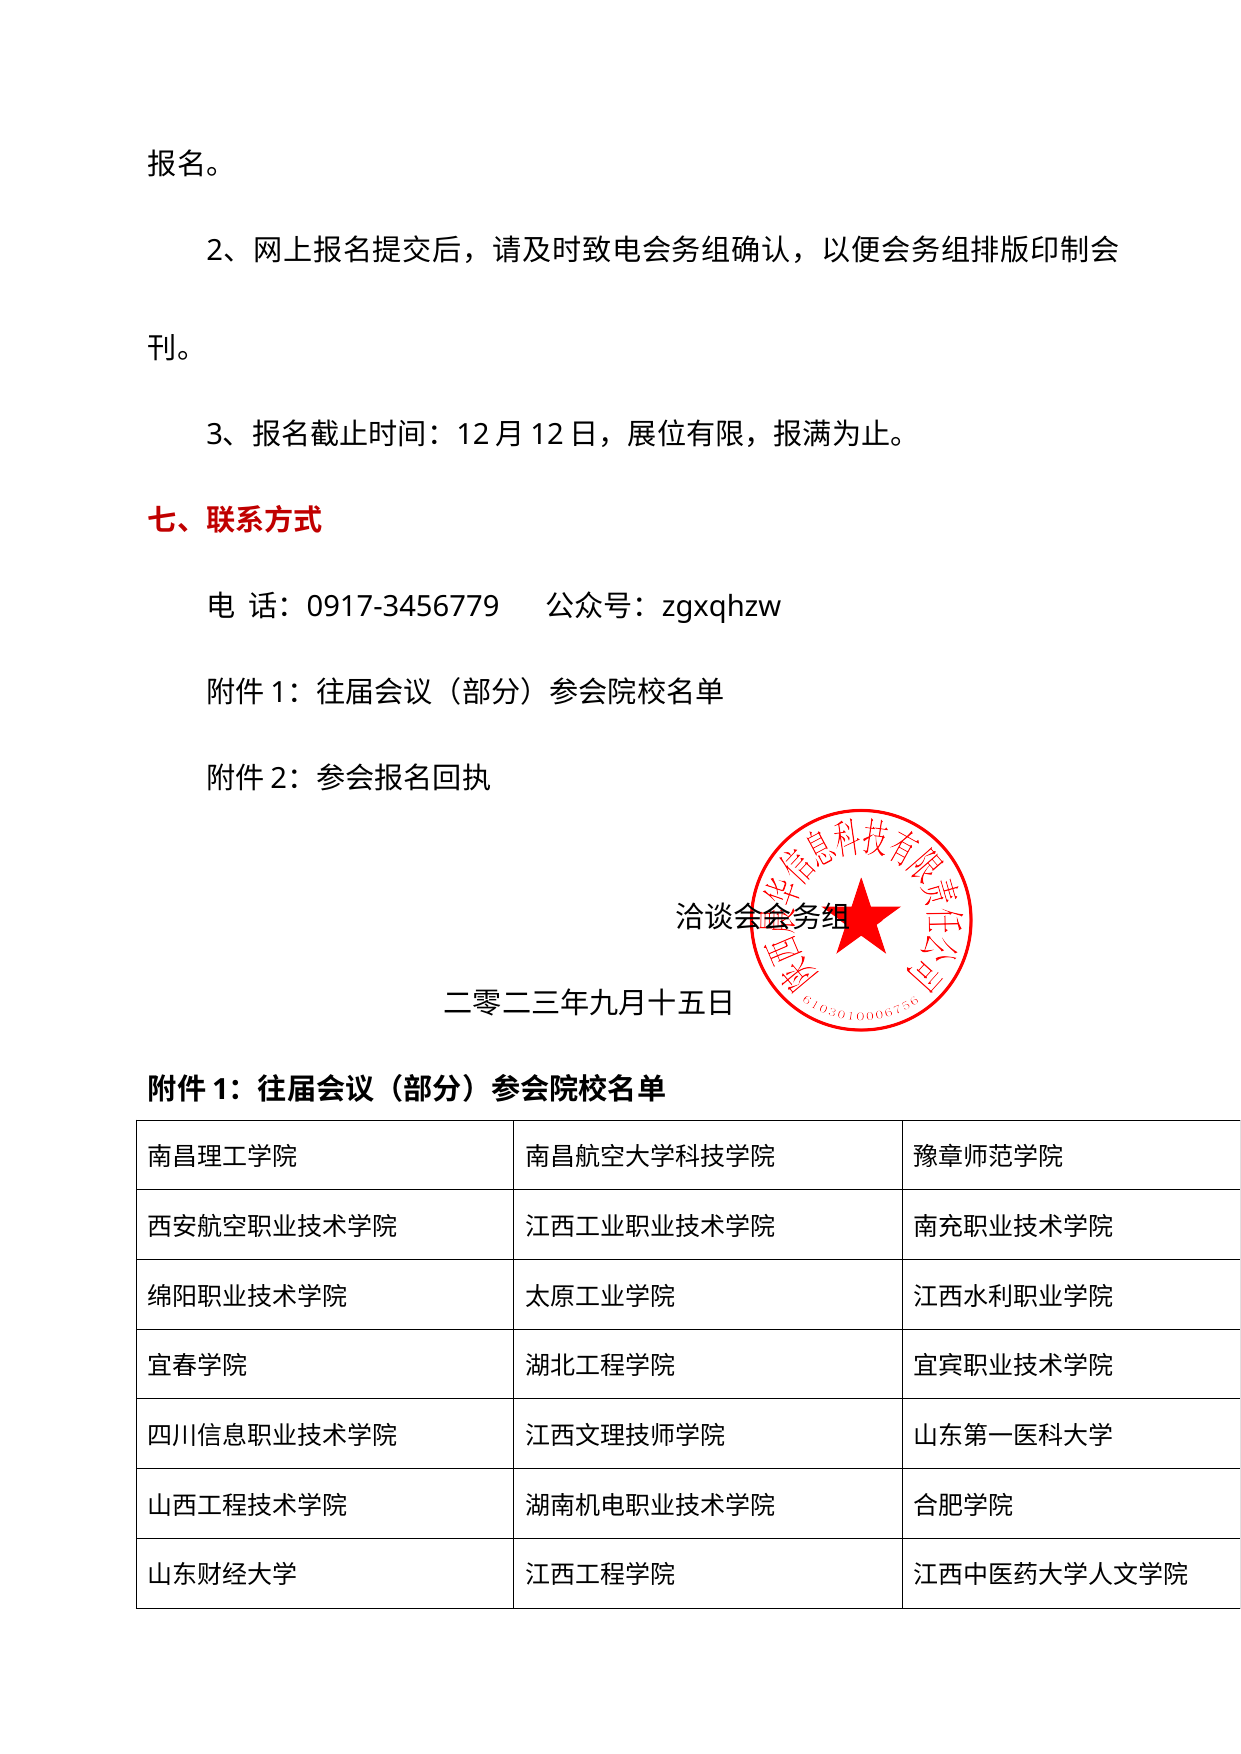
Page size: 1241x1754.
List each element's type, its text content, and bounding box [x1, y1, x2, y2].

text 二零二三年九月十五日 [148, 968, 1122, 1033]
text 3、报名截止时间：12月12日，展位有限，报满为止。 [148, 399, 1122, 464]
table_cell 湖北工程学院 [514, 1330, 902, 1398]
table_cell 湖南机电职业技术学院 [514, 1469, 902, 1538]
text 附件1：往届会议（部分）参会院校名单 [148, 1054, 1122, 1119]
text 电 话：0917-3456779 公众号：zgxqhzw [148, 572, 1122, 637]
table_cell 绵阳职业技术学院 [137, 1260, 513, 1329]
picture [747, 947, 975, 968]
table_cell 江西工业职业技术学院 [514, 1190, 902, 1259]
table_cell 合肥学院 [903, 1469, 1240, 1538]
table_cell 宜宾职业技术学院 [903, 1330, 1240, 1398]
table_cell 南充职业技术学院 [903, 1190, 1240, 1259]
table_cell 山东财经大学 [137, 1539, 513, 1607]
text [148, 129, 1122, 194]
picture [747, 809, 975, 882]
text 洽谈会会务组 [148, 882, 1122, 947]
table_cell 江西文理技师学院 [514, 1399, 902, 1468]
text 附件1：往届会议（部分）参会院校名单 [148, 658, 1122, 723]
text 七、联系方式 [148, 485, 1122, 550]
table_header 南昌理工学院 [137, 1121, 513, 1189]
text 附件2：参会报名回执 [148, 744, 1122, 809]
table_cell 江西中医药大学人文学院 [903, 1539, 1240, 1607]
table_cell 山东第一医科大学 [903, 1399, 1240, 1468]
table_cell 江西水利职业学院 [903, 1260, 1240, 1329]
table_cell 太原工业学院 [514, 1260, 902, 1329]
text 2、网上报名提交后，请及时致电会务组确认，以便会务组排版印制会刊。 [148, 216, 1122, 378]
table_cell 江西工程学院 [514, 1539, 902, 1607]
table_cell 四川信息职业技术学院 [137, 1399, 513, 1468]
table_header 豫章师范学院 [903, 1121, 1240, 1189]
table_cell 宜春学院 [137, 1330, 513, 1398]
table_cell 西安航空职业技术学院 [137, 1190, 513, 1259]
table_header 南昌航空大学科技学院 [514, 1121, 902, 1189]
table_cell 山西工程技术学院 [137, 1469, 513, 1538]
